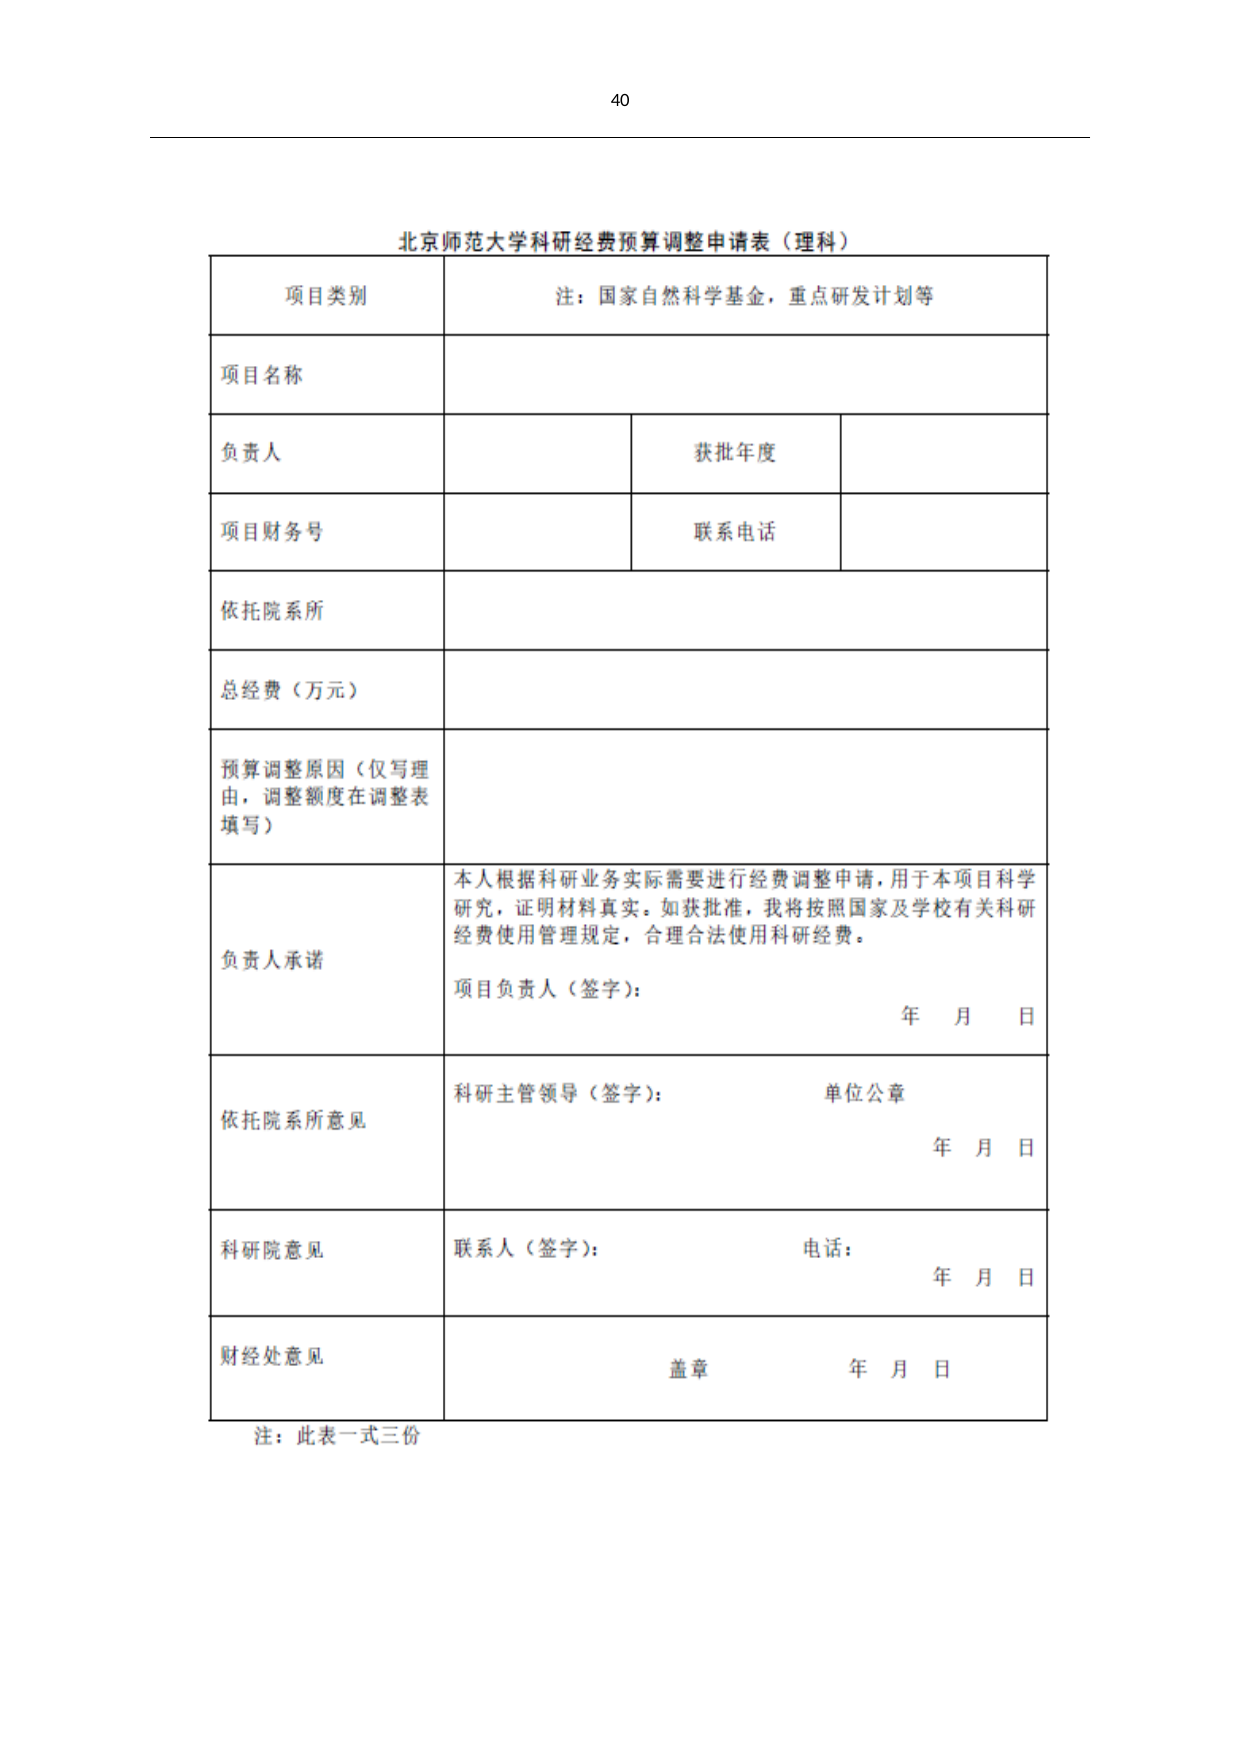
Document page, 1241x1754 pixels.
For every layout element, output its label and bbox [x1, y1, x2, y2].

picture [150, 194, 1091, 1501]
